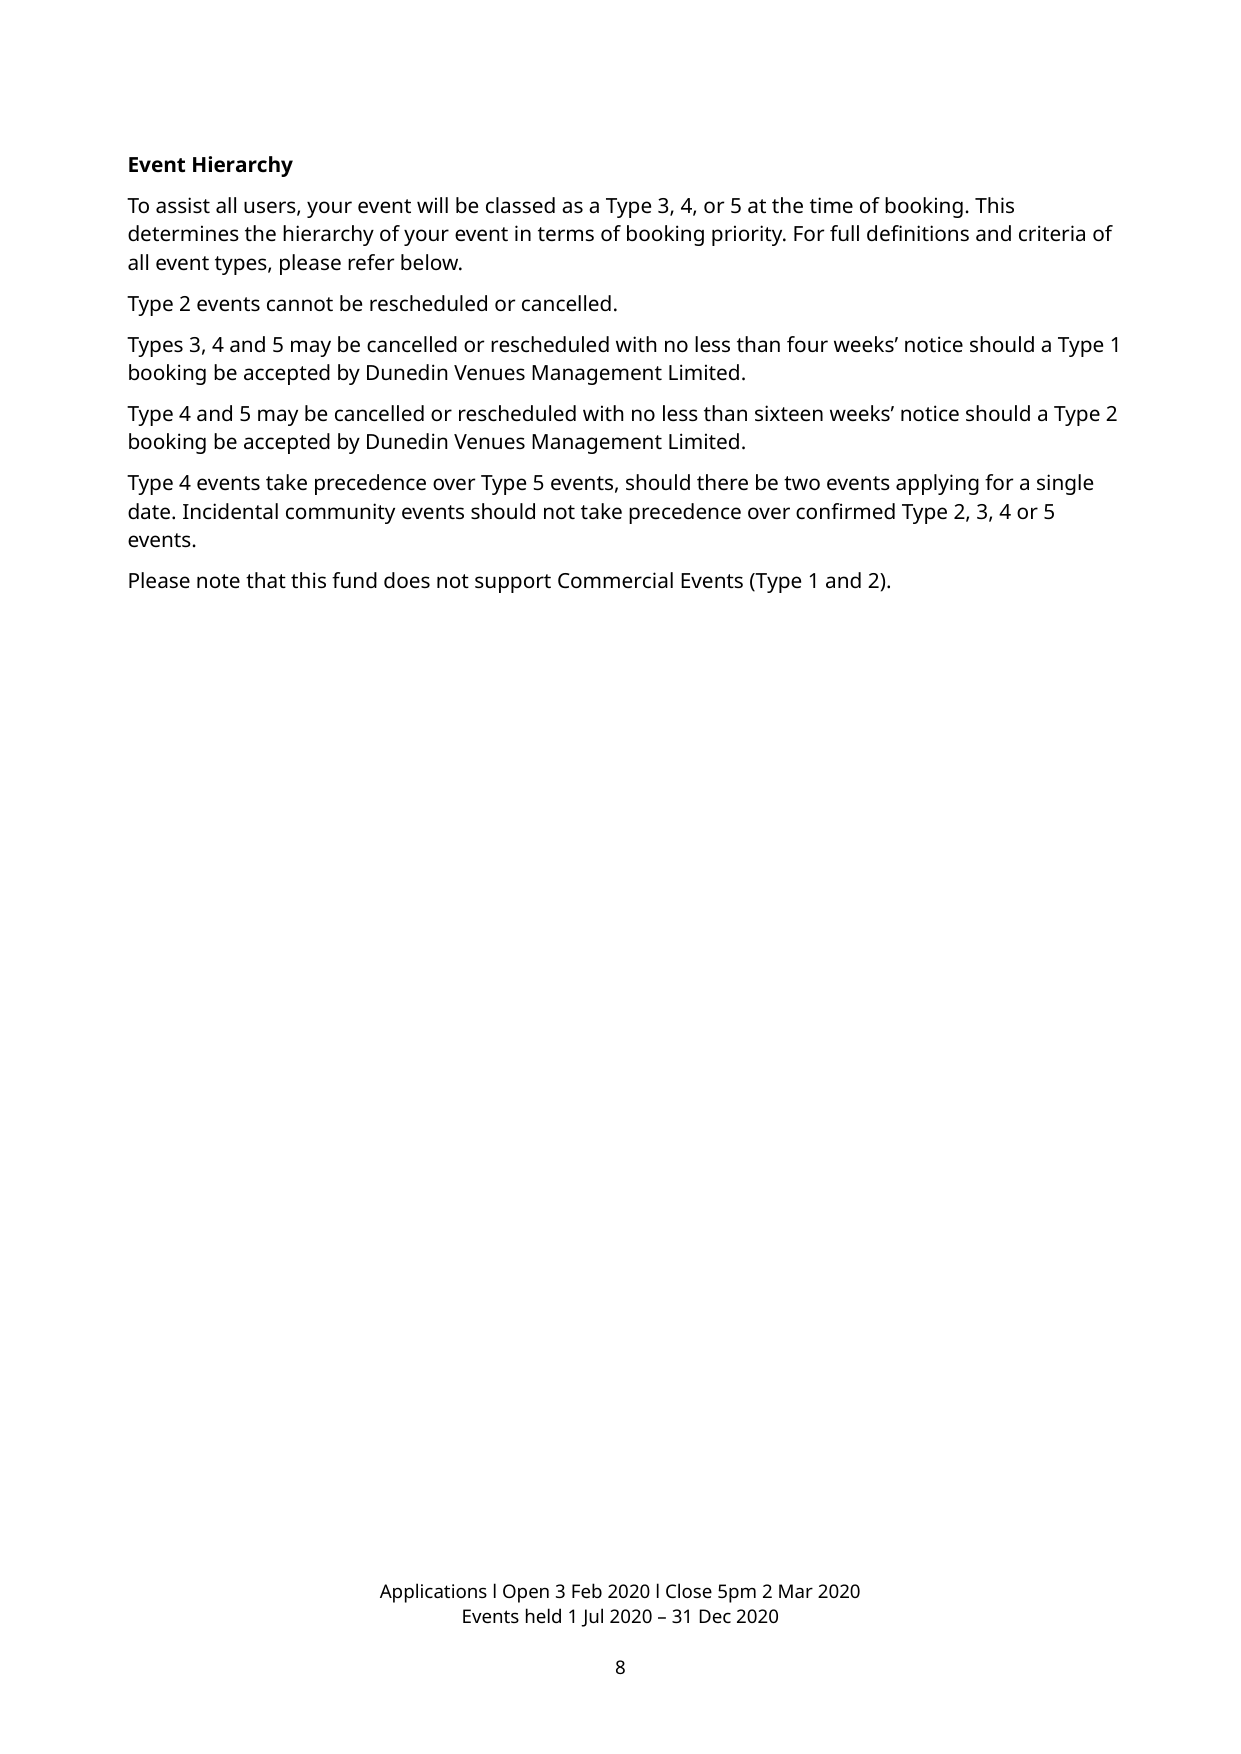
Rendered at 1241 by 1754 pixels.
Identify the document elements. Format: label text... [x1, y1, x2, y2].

text Type 2 events cannot be rescheduled or cancelled. [127, 289, 1128, 317]
text Type 4 and 5 may be cancelled or rescheduled with no less than sixteen weeks’ notice should a Type 2 booking be accepted by Dunedin Venues Management Limited. [127, 399, 1128, 456]
text Please note that this fund does not support Commercial Events (Type 1 and 2). [127, 566, 1128, 595]
subtitle Event Hierarchy [127, 150, 1128, 178]
text To assist all users, your event will be classed as a Type 3, 4, or 5 at the time of booking. This determines the hierarchy of your event in terms of booking priority. For full definitions and criteria of all event types, please refer below. [127, 191, 1128, 276]
text Types 3, 4 and 5 may be cancelled or rescheduled with no less than four weeks’ notice should a Type 1 booking be accepted by Dunedin Venues Management Limited. [127, 330, 1128, 387]
text Type 4 events take precedence over Type 5 events, should there be two events applying for a single date. Incidental community events should not take precedence over confirmed Type 2, 3, 4 or 5 events. [127, 468, 1128, 554]
